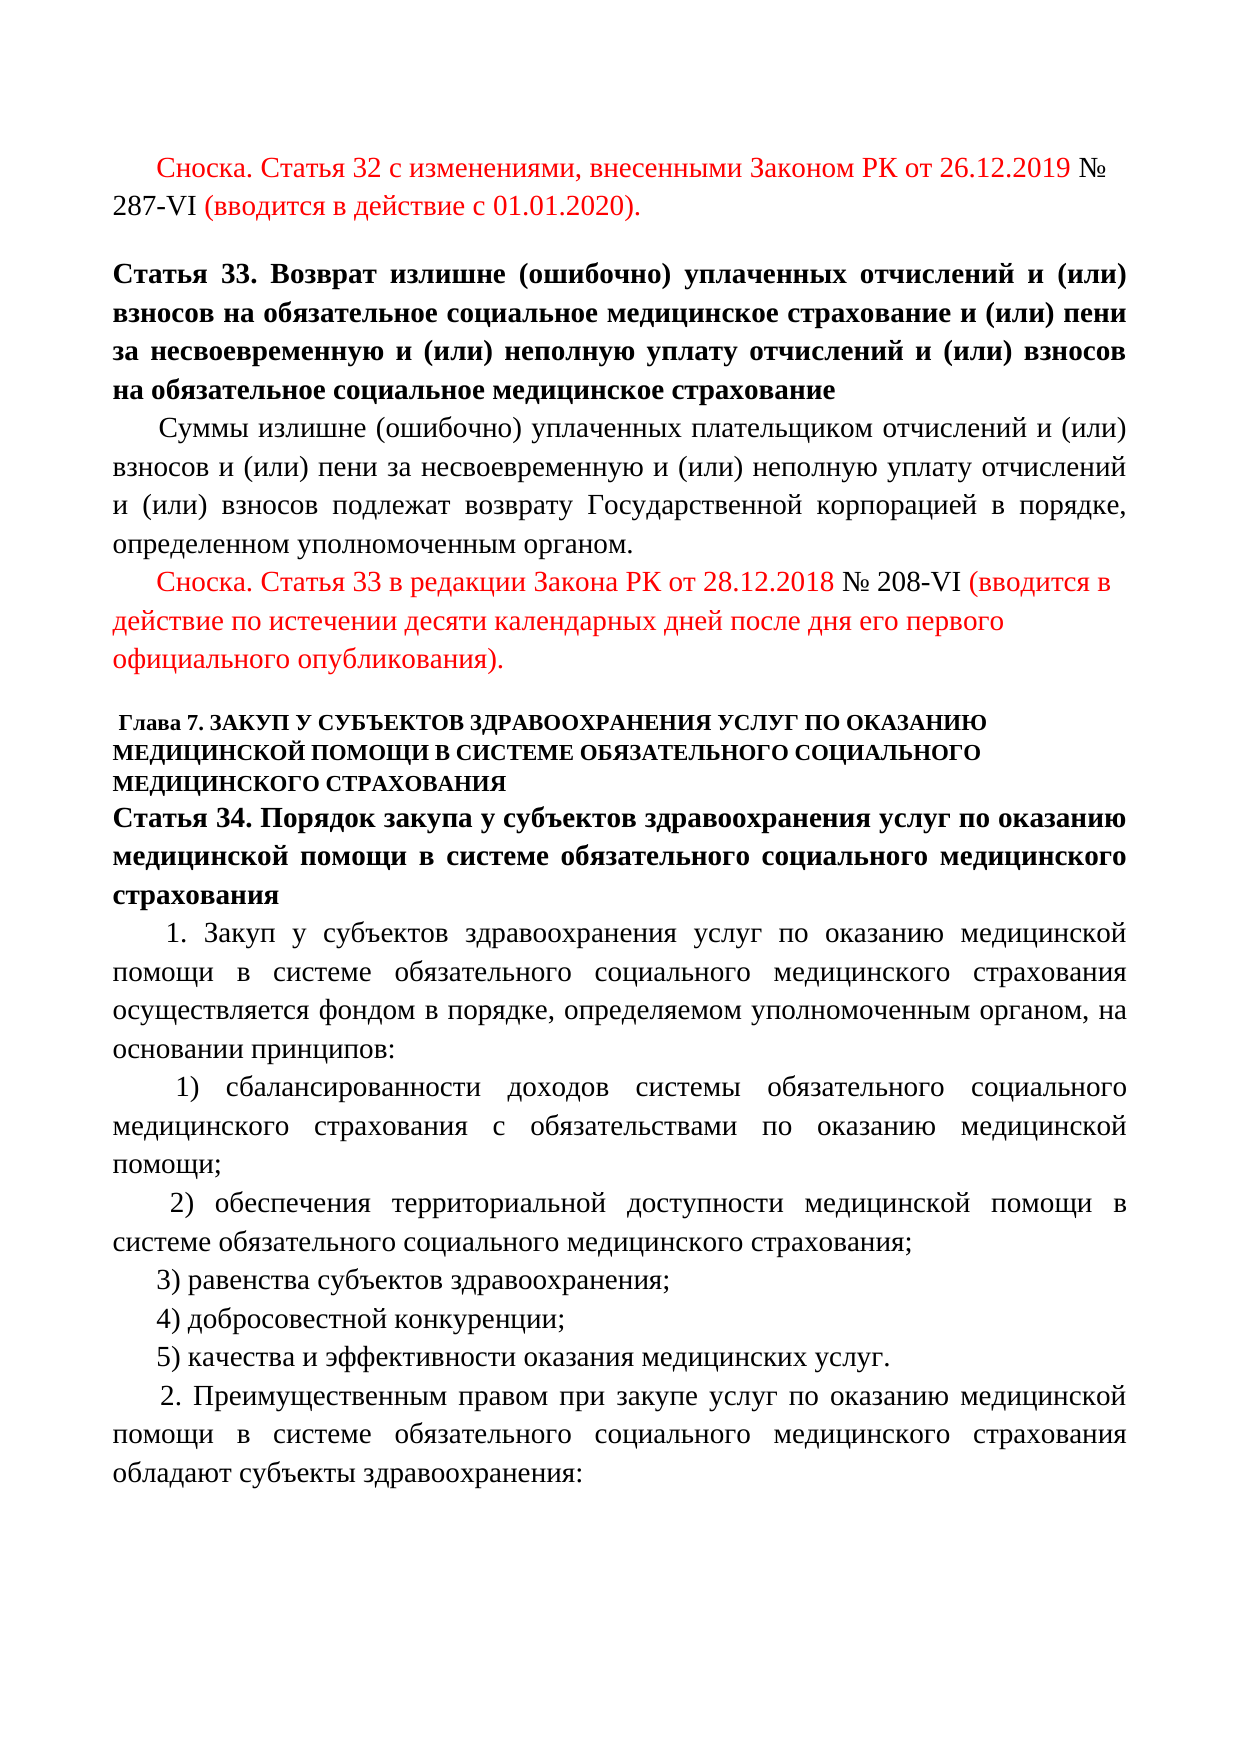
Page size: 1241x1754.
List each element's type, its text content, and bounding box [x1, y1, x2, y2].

text 4) добросовестной конкуренции; [112, 1301, 1128, 1334]
text 5) качества и эффективности оказания медицинских услуг. [112, 1339, 1128, 1373]
text 1) сбалансированности доходов системы обязательного социального медицинского страхования с обязательствами по оказанию медицинской помощи; [112, 1069, 1128, 1180]
text 1. Закуп у субъектов здравоохранения услуг по оказанию медицинской помощи в системе обязательного социального медицинского страхования осуществляется фондом в порядке, определяемом уполномоченным органом, на основании принципов: [112, 915, 1128, 1064]
text 2) обеспечения территориальной доступности медицинской помощи в системе обязательного социального медицинского страхования; [112, 1185, 1128, 1257]
text Глава 7. ЗАКУП У СУБЪЕКТОВ ЗДРАВООХРАНЕНИЯ УСЛУГ ПО ОКАЗАНИЮ МЕДИЦИНСКОЙ ПОМОЩИ В СИСТЕМЕ ОБЯЗАТЕЛЬНОГО СОЦИАЛЬНОГО МЕДИЦИНСКОГО СТРАХОВАНИЯ [112, 709, 1128, 796]
text Статья 34. Порядок закупа у субъектов здравоохранения услуг по оказанию медицинской помощи в системе обязательного социального медицинского страхования [112, 800, 1128, 910]
text 2. Преимущественным правом при закупе услуг по оказанию медицинской помощи в системе обязательного социального медицинского страхования обладают субъекты здравоохранения: [112, 1378, 1128, 1488]
text Сноска. Статья 32 с изменениями, внесенными Законом РК от 26.12.2019 № 287-VІ (вводится в действие с 01.01.2020). [112, 150, 1128, 252]
text Суммы излишне (ошибочно) уплаченных плательщиком отчислений и (или) взносов и (или) пени за несвоевременную и (или) неполную уплату отчислений и (или) взносов подлежат возврату Государственной корпорацией в порядке, определенном уполномоченным органом. [112, 410, 1128, 559]
text Статья 33. Возврат излишне (ошибочно) уплаченных отчислений и (или) взносов на обязательное социальное медицинское страхование и (или) пени за несвоевременную и (или) неполную уплату отчислений и (или) взносов на обязательное социальное медицинское страхование [112, 256, 1128, 405]
text 3) равенства субъектов здравоохранения; [112, 1262, 1128, 1296]
text Сноска. Статья 33 в редакции Закона РК от 28.12.2018 № 208-VI (вводится в действие по истечении десяти календарных дней после дня его первого официального опубликования). [112, 564, 1128, 705]
